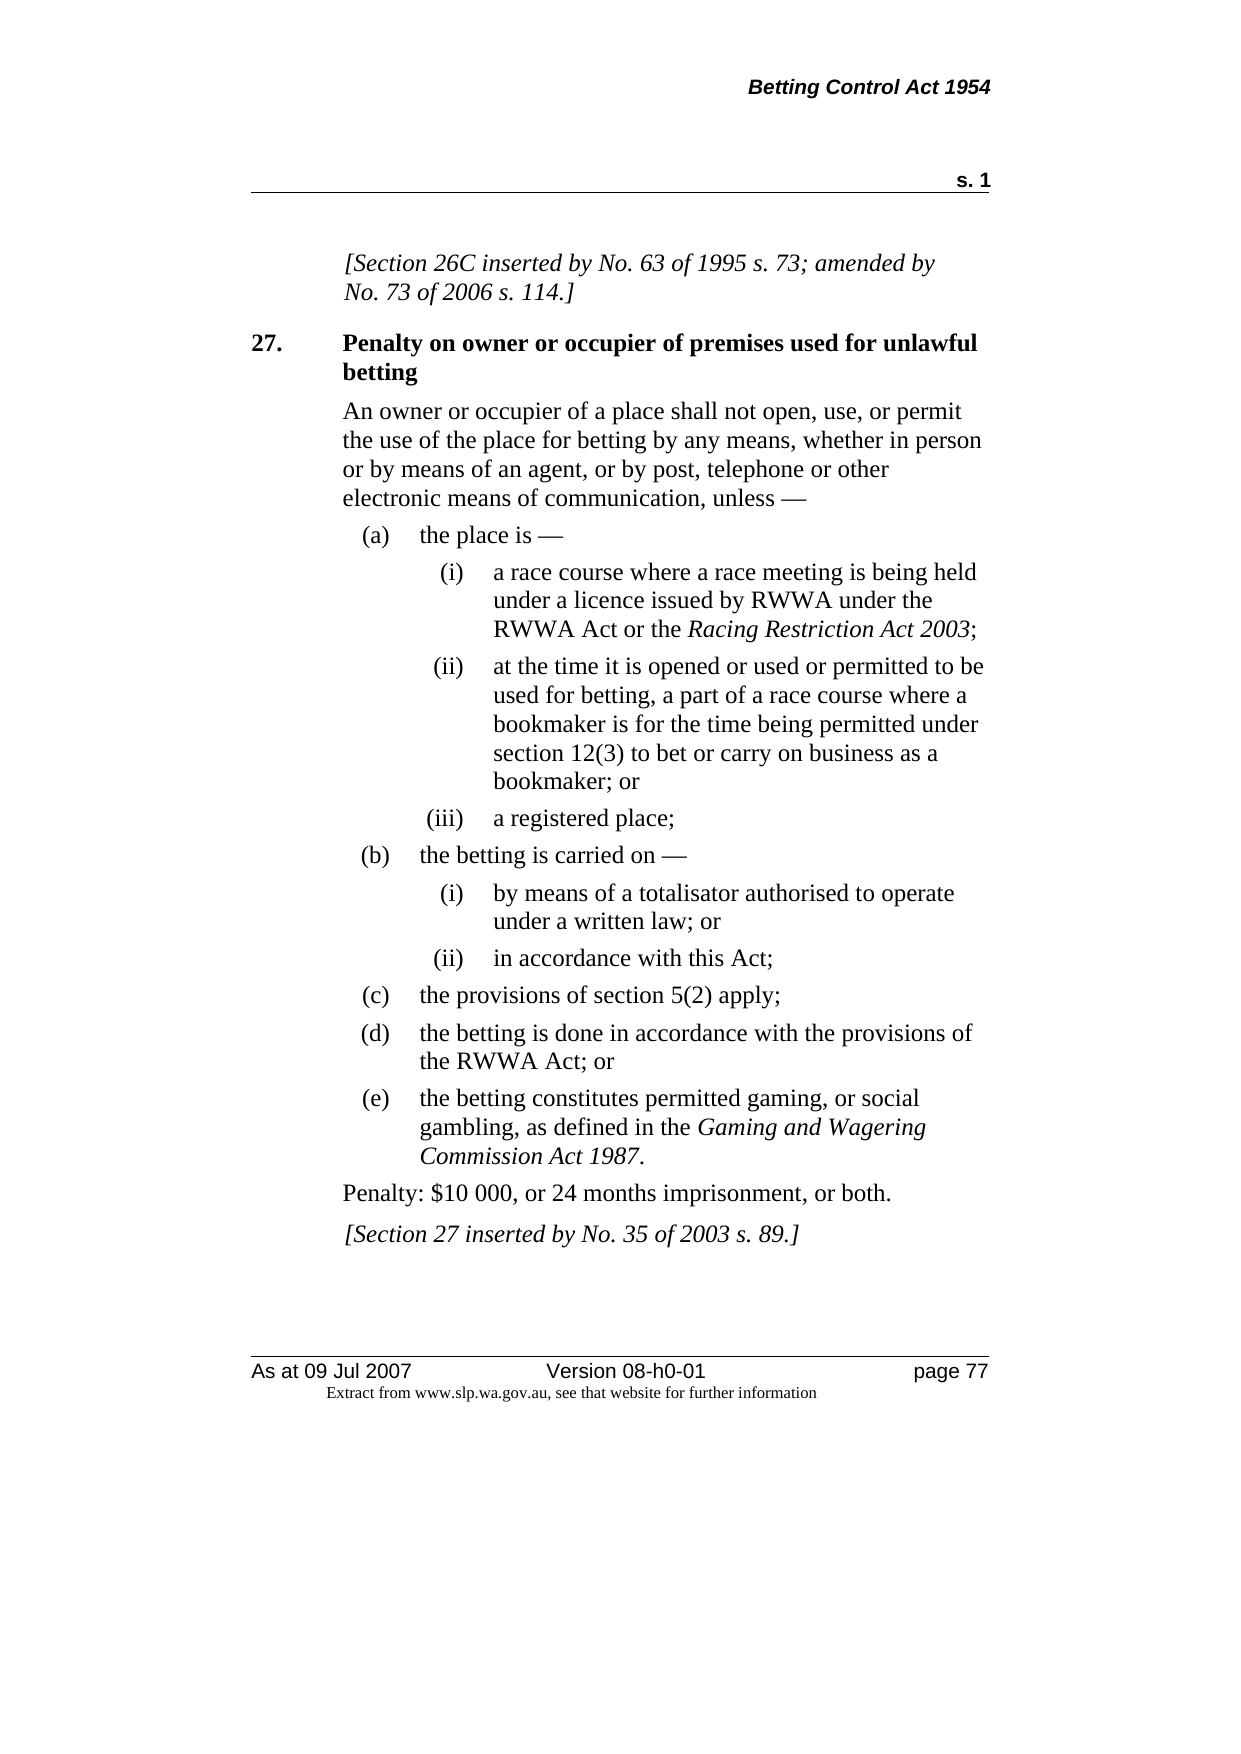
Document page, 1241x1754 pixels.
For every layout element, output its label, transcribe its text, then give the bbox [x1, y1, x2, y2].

text (iii) a registered place; [251, 803, 989, 832]
text [Section 26C inserted by No. 63 of 1995 s. 73; amended by No. 73 of 2006 s. 114.] [251, 248, 989, 306]
text Penalty: $10 000, or 24 months imprisonment, or both. [251, 1178, 989, 1207]
text An owner or occupier of a place shall not open, use, or permit the use of the place for betting by any means, whether in person or by means of an agent, or by post, telephone or other electronic means of communication, unless — [251, 396, 989, 511]
text (d) the betting is done in accordance with the provisions of the RWWA Act; or [251, 1018, 989, 1075]
text (ii) at the time it is opened or used or permitted to be used for betting, a part of a race course where a bookmaker is for the time being permitted under section 12(3) to bet or carry on business as a bookmaker; or [251, 651, 989, 795]
text (ii) in accordance with this Act; [251, 943, 989, 972]
text (a) the place is — [251, 520, 989, 548]
text (i) by means of a totalisator authorised to operate under a written law; or [251, 878, 989, 935]
text (b) the betting is carried on — [251, 841, 989, 869]
text (e) the betting constitutes permitted gaming, or social gambling, as defined in the Gaming and Wagering Commission Act 1987. [251, 1083, 989, 1170]
text (c) the provisions of section 5(2) apply; [251, 981, 989, 1009]
text [Section 27 inserted by No. 35 of 2003 s. 89.] [251, 1219, 989, 1248]
text (i) a race course where a race meeting is being held under a licence issued by RWWA under the RWWA Act or the Racing Restriction Act 2003; [251, 557, 989, 643]
subtitle 27. Penalty on owner or occupier of premises used for unlawful betting [251, 328, 989, 386]
